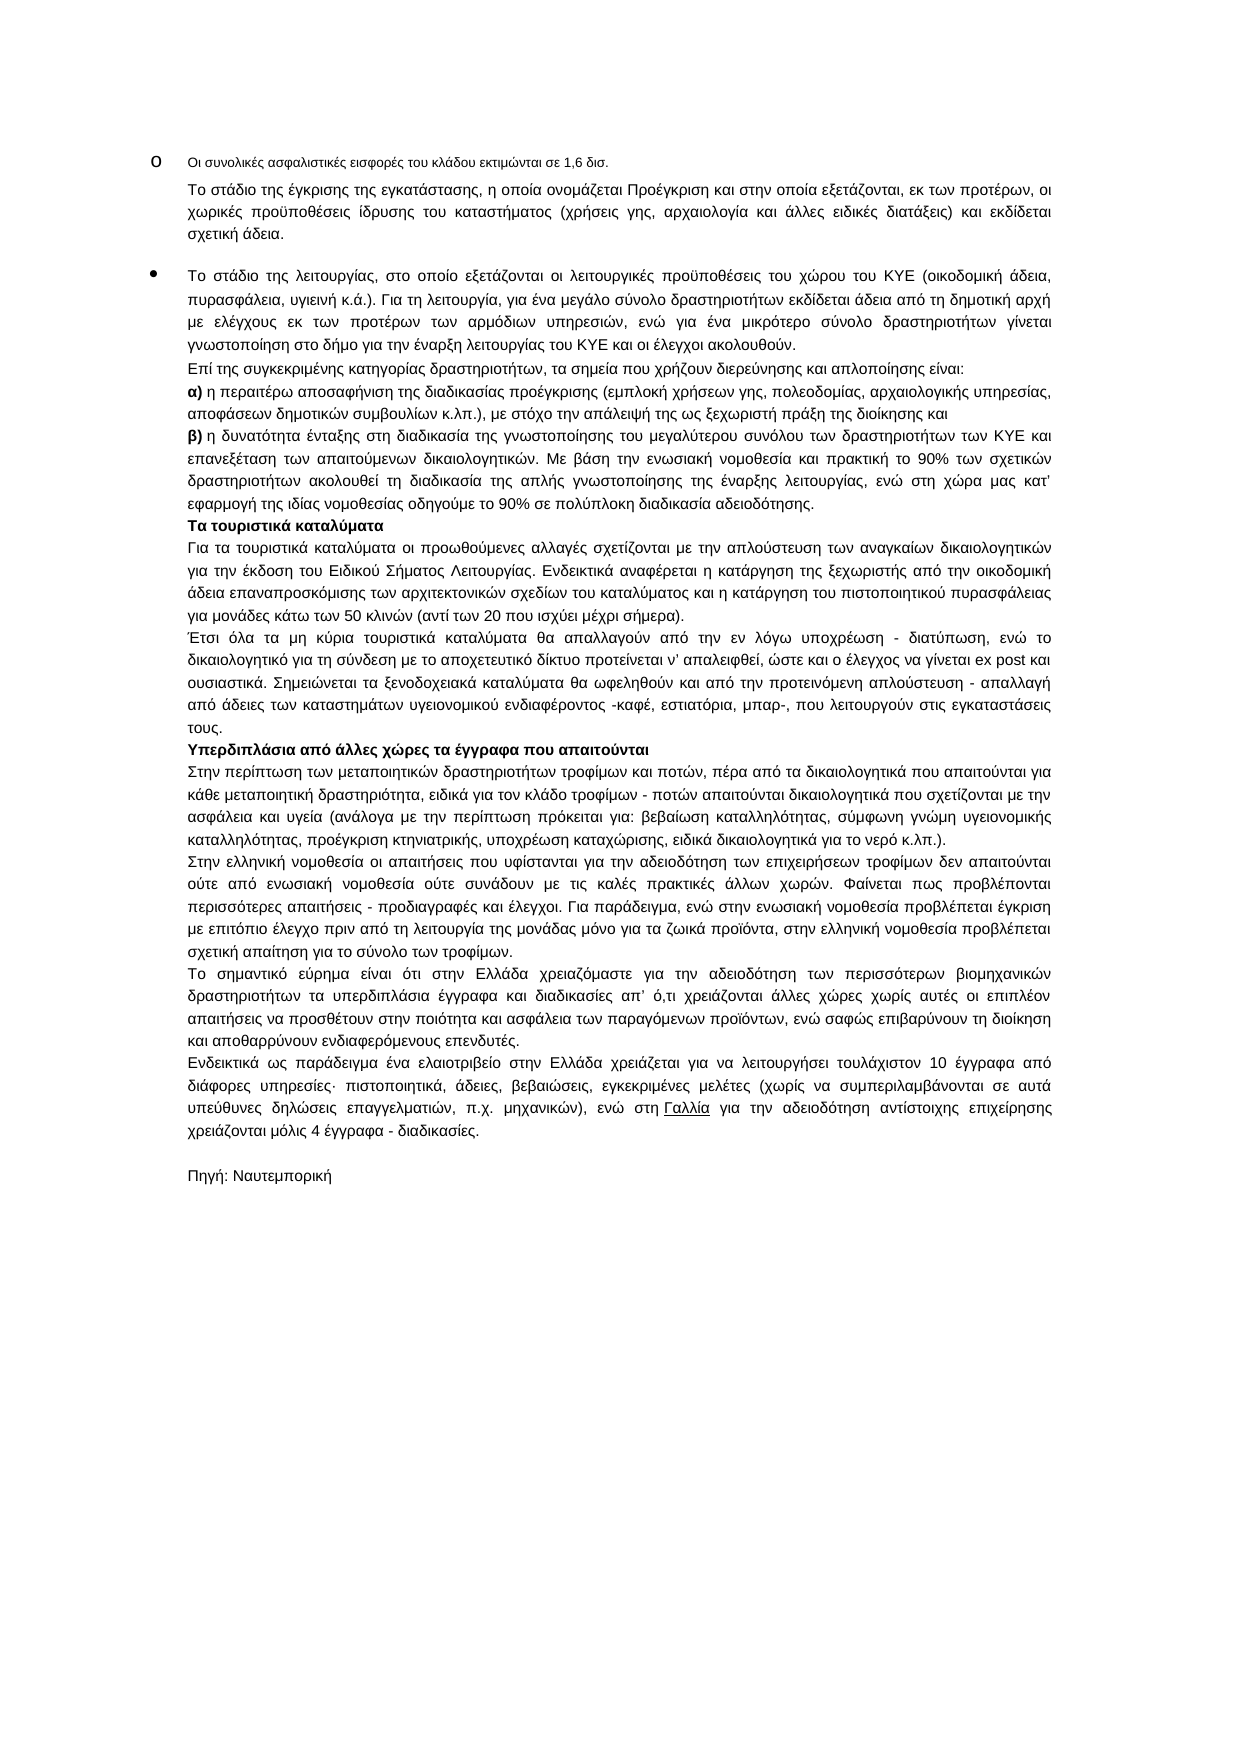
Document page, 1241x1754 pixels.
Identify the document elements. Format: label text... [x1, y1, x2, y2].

text Έτσι όλα τα μη κύρια τουριστικά καταλύματα θα απαλλαγούν από την εν λόγω υποχρέωση - διατύπωση, ενώ το δικαιολογητικό για τη σύνδεση με το αποχετευτικό δίκτυο προτείνεται ν’ απαλειφθεί, ώστε και ο έλεγχος να γίνεται ex post και ουσιαστικά. Σημειώνεται τα ξενοδοχειακά καταλύματα θα ωφεληθούν και από την προτεινόμενη απλούστευση - απαλλαγή από άδειες των καταστημάτων υγειονομικού ενδιαφέροντος -καφέ, εστιατόρια, μπαρ-, που λειτουργούν στις εγκαταστάσεις τους. [187, 624, 1053, 736]
text Το στάδιο της έγκρισης της εγκατάστασης, η οποία ονομάζεται Προέγκριση και στην οποία εξετάζονται, εκ των προτέρων, οι χωρικές προϋποθέσεις ίδρυσης του καταστήματος (χρήσεις γης, αρχαιολογία και άλλες ειδικές διατάξεις) και εκδίδεται σχετική άδεια. [187, 176, 1053, 243]
text Το σημαντικό εύρημα είναι ότι στην Ελλάδα χρειαζόμαστε για την αδειοδότηση των περισσότερων βιομηχανικών δραστηριοτήτων τα υπερδιπλάσια έγγραφα και διαδικασίες απ’ ό,τι χρειάζονται άλλες χώρες χωρίς αυτές οι επιπλέον απαιτήσεις να προσθέτουν στην ποιότητα και ασφάλεια των παραγόμενων προϊόντων, ενώ σαφώς επιβαρύνουν τη διοίκηση και αποθαρρύνουν ενδιαφερόμενους επενδυτές. [187, 960, 1053, 1050]
text β) η δυνατότητα ένταξης στη διαδικασία της γνωστοποίησης του μεγαλύτερου συνόλου των δραστηριοτήτων των ΚΥΕ και επανεξέταση των απαιτούμενων δικαιολογητικών. Με βάση την ενωσιακή νομοθεσία και πρακτική το 90% των σχετικών δραστηριοτήτων ακολουθεί τη διαδικασία της απλής γνωστοποίησης της έναρξης λειτουργίας, ενώ στη χώρα μας κατ’ εφαρμογή της ιδίας νομοθεσίας οδηγούμε το 90% σε πολύπλοκη διαδικασία αδειοδότησης. [187, 423, 1053, 512]
list Το στάδιο της λειτουργίας, στο οποίο εξετάζονται οι λειτουργικές προϋποθέσεις του χώρου του ΚΥΕ (οικοδομική άδεια, πυρασφάλεια, υγιεινή κ.ά.). Για τη λειτουργία, για ένα μεγάλο σύνολο δραστηριοτήτων εκδίδεται άδεια από τη δημοτική αρχή με ελέγχους εκ των προτέρων των αρμόδιων υπηρεσιών, ενώ για ένα μικρότερο σύνολο δραστηριοτήτων γίνεται γνωστοποίηση στο δήμο για την έναρξη λειτουργίας του ΚΥΕ και οι έλεγχοι ακολουθούν. [150, 264, 1053, 353]
text α) η περαιτέρω αποσαφήνιση της διαδικασίας προέγκρισης (εμπλοκή χρήσεων γης, πολεοδομίας, αρχαιολογικής υπηρεσίας, αποφάσεων δημοτικών συμβουλίων κ.λπ.), με στόχο την απάλειψή της ως ξεχωριστή πράξη της διοίκησης και [187, 378, 1053, 423]
text Πηγή: Ναυτεμπορική [187, 1162, 1053, 1184]
text Υπερδιπλάσια από άλλες χώρες τα έγγραφα που απαιτούνται [187, 736, 1053, 759]
list Οι συνολικές ασφαλιστικές εισφορές του κλάδου εκτιμώνται σε 1,6 δισ. [150, 150, 1053, 174]
text Στην ελληνική νομοθεσία οι απαιτήσεις που υφίστανται για την αδειοδότηση των επιχειρήσεων τροφίμων δεν απαιτούνται ούτε από ενωσιακή νομοθεσία ούτε συνάδουν με τις καλές πρακτικές άλλων χωρών. Φαίνεται πως προβλέπονται περισσότερες απαιτήσεις - προδιαγραφές και έλεγχοι. Για παράδειγμα, ενώ στην ενωσιακή νομοθεσία προβλέπεται έγκριση με επιτόπιο έλεγχο πριν από τη λειτουργία της μονάδας μόνο για τα ζωικά προϊόντα, στην ελληνική νομοθεσία προβλέπεται σχετική απαίτηση για το σύνολο των τροφίμων. [187, 848, 1053, 960]
text Επί της συγκεκριμένης κατηγορίας δραστηριοτήτων, τα σημεία που χρήζουν διερεύνησης και απλοποίησης είναι: [187, 356, 1053, 378]
text Τα τουριστικά καταλύματα [187, 512, 1053, 535]
text Για τα τουριστικά καταλύματα οι προωθούμενες αλλαγές σχετίζονται με την απλούστευση των αναγκαίων δικαιολογητικών για την έκδοση του Ειδικού Σήματος Λειτουργίας. Ενδεικτικά αναφέρεται η κατάργηση της ξεχωριστής από την οικοδομική άδεια επαναπροσκόμισης των αρχιτεκτονικών σχεδίων του καταλύματος και η κατάργηση του πιστοποιητικού πυρασφάλειας για μονάδες κάτω των 50 κλινών (αντί των 20 που ισχύει μέχρι σήμερα). [187, 535, 1053, 624]
text Στην περίπτωση των μεταποιητικών δραστηριοτήτων τροφίμων και ποτών, πέρα από τα δικαιολογητικά που απαιτούνται για κάθε μεταποιητική δραστηριότητα, ειδικά για τον κλάδο τροφίμων - ποτών απαιτούνται δικαιολογητικά που σχετίζονται με την ασφάλεια και υγεία (ανάλογα με την περίπτωση πρόκειται για: βεβαίωση καταλληλότητας, σύμφωνη γνώμη υγειονομικής καταλληλότητας, προέγκριση κτηνιατρικής, υποχρέωση καταχώρισης, ειδικά δικαιολογητικά για το νερό κ.λπ.). [187, 759, 1053, 848]
text Ενδεικτικά ως παράδειγμα ένα ελαιοτριβείο στην Ελλάδα χρειάζεται για να λειτουργήσει τουλάχιστον 10 έγγραφα από διάφορες υπηρεσίες· πιστοποιητικά, άδειες, βεβαιώσεις, εγκεκριμένες μελέτες (χωρίς να συμπεριλαμβάνονται σε αυτά υπεύθυνες δηλώσεις επαγγελματιών, π.χ. μηχανικών), ενώ στη Γαλλία για την αδειοδότηση αντίστοιχης επιχείρησης χρειάζονται μόλις 4 έγγραφα - διαδικασίες. [187, 1050, 1053, 1139]
